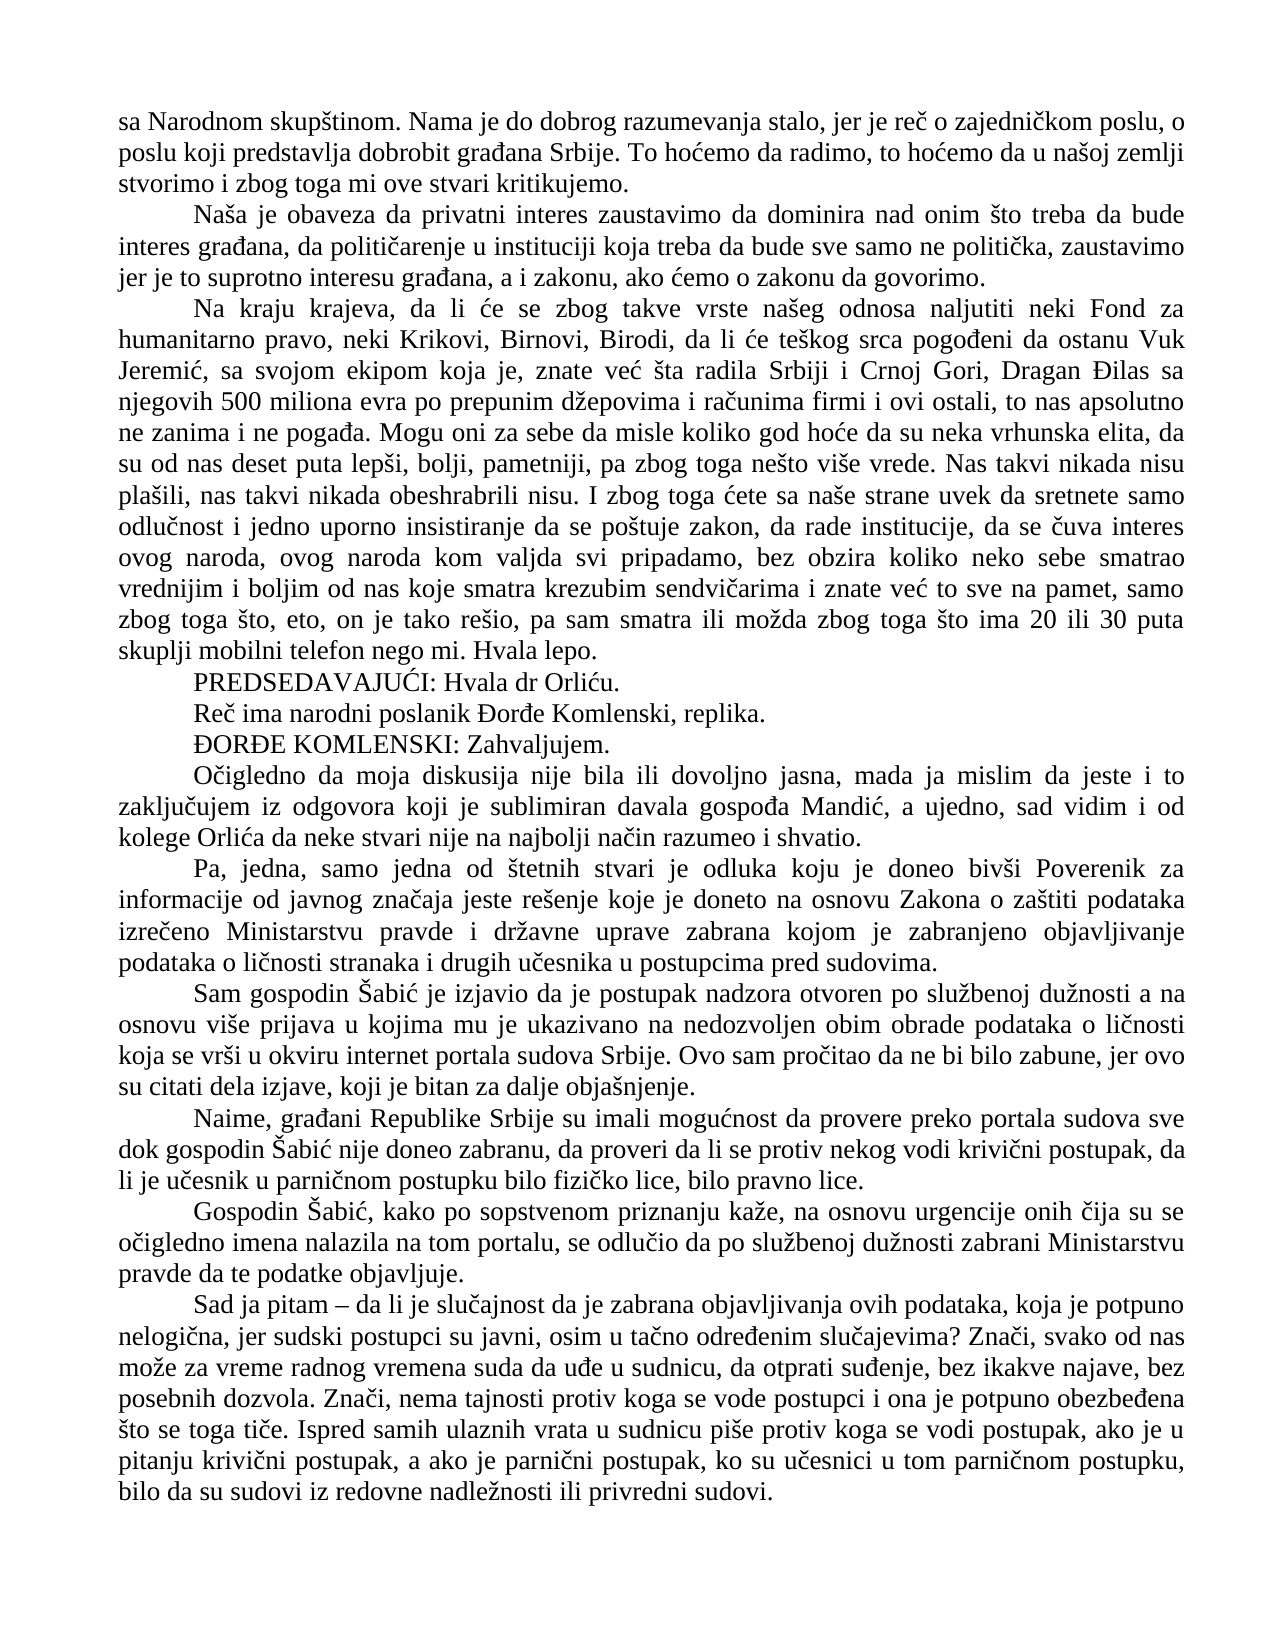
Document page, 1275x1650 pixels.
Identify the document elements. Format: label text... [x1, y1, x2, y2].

text Na kraju krajeva, da li će se zbog takve vrste našeg odnosa naljutiti neki Fond za humanitarno pravo, neki Krikovi, Birnovi, Birodi, da li će teškog srca pogođeni da ostanu Vuk Jeremić, sa svojom ekipom koja je, znate već šta radila Srbiji i Crnoj Gori, Dragan Đilas sa njegovih 500 miliona evra po prepunim džepovima i računima firmi i ovi ostali, to nas apsolutno ne zanima i ne pogađa. Mogu oni za sebe da misle koliko god hoće da su neka vrhunska elita, da su od nas deset puta lepši, bolji, pametniji, pa zbog toga nešto više vrede. Nas takvi nikada nisu plašili, nas takvi nikada obeshrabrili nisu. I zbog toga ćete sa naše strane uvek da sretnete samo odlučnost i jedno uporno insistiranje da se poštuje zakon, da rade institucije, da se čuva interes ovog naroda, ovog naroda kom valjda svi pripadamo, bez obzira koliko neko sebe smatrao vrednijim i boljim od nas koje smatra krezubim sendvičarima i znate već to sve na pamet, samo zbog toga što, eto, on je tako rešio, pa sam smatra ili možda zbog toga što ima 20 ili 30 puta skuplji mobilni telefon nego mi. Hvala lepo. [118, 292, 1186, 666]
text Sam gospodin Šabić je izjavio da je postupak nadzora otvoren po službenoj dužnosti a na osnovu više prijava u kojima mu je ukazivano na nedozvoljen obim obrade podataka o ličnosti koja se vrši u okviru internet portala sudova Srbije. Ovo sam pročitao da ne bi bilo zabune, jer ovo su citati dela izjave, koji je bitan za dalje objašnjenje. [118, 977, 1186, 1102]
text Naša je obaveza da privatni interes zaustavimo da dominira nad onim što treba da bude interes građana, da političarenje u instituciji koja treba da bude sve samo ne politička, zaustavimo jer je to suprotno interesu građana, a i zakonu, ako ćemo o zakonu da govorimo. [118, 198, 1186, 292]
text Naime, građani Republike Srbije su imali mogućnost da provere preko portala sudova sve dok gospodin Šabić nije doneo zabranu, da proveri da li se protiv nekog vodi krivični postupak, da li je učesnik u parničnom postupku bilo fizičko lice, bilo pravno lice. [118, 1102, 1186, 1195]
text PREDSEDAVAJUĆI: Hvala dr Orliću. [118, 666, 1186, 697]
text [118, 105, 1186, 198]
text Očigledno da moja diskusija nije bila ili dovoljno jasna, mada ja mislim da jeste i to zaključujem iz odgovora koji je sublimiran davala gospođa Mandić, a ujedno, sad vidim i od kolege Orlića da neke stvari nije na najbolji način razumeo i shvatio. [118, 759, 1186, 852]
text Reč ima narodni poslanik Đorđe Komlenski, replika. [118, 697, 1186, 728]
text Gospodin Šabić, kako po sopstvenom priznanju kaže, na osnovu urgencije onih čija su se očigledno imena nalazila na tom portalu, se odlučio da po službenoj dužnosti zabrani Ministarstvu pravde da te podatke objavljuje. [118, 1195, 1186, 1288]
text Pa, jedna, samo jedna od štetnih stvari je odluka koju je doneo bivši Poverenik za informacije od javnog značaja jeste rešenje koje je doneto na osnovu Zakona o zaštiti podataka izrečeno Ministarstvu pravde i državne uprave zabrana kojom je zabranjeno objavljivanje podataka o ličnosti stranaka i drugih učesnika u postupcima pred sudovima. [118, 852, 1186, 977]
text Sad ja pitam – da li je slučajnost da je zabrana objavljivanja ovih podataka, koja je potpuno nelogična, jer sudski postupci su javni, osim u tačno određenim slučajevima? Znači, svako od nas može za vreme radnog vremena suda da uđe u sudnicu, da otprati suđenje, bez ikakve najave, bez posebnih dozvola. Znači, nema tajnosti protiv koga se vode postupci i ona je potpuno obezbeđena što se toga tiče. Ispred samih ulaznih vrata u sudnicu piše protiv koga se vodi postupak, ako je u pitanju krivični postupak, a ako je parnični postupak, ko su učesnici u tom parničnom postupku, bilo da su sudovi iz redovne nadležnosti ili privredni sudovi. [118, 1288, 1186, 1507]
text ĐORĐE KOMLENSKI: Zahvaljujem. [118, 728, 1186, 759]
